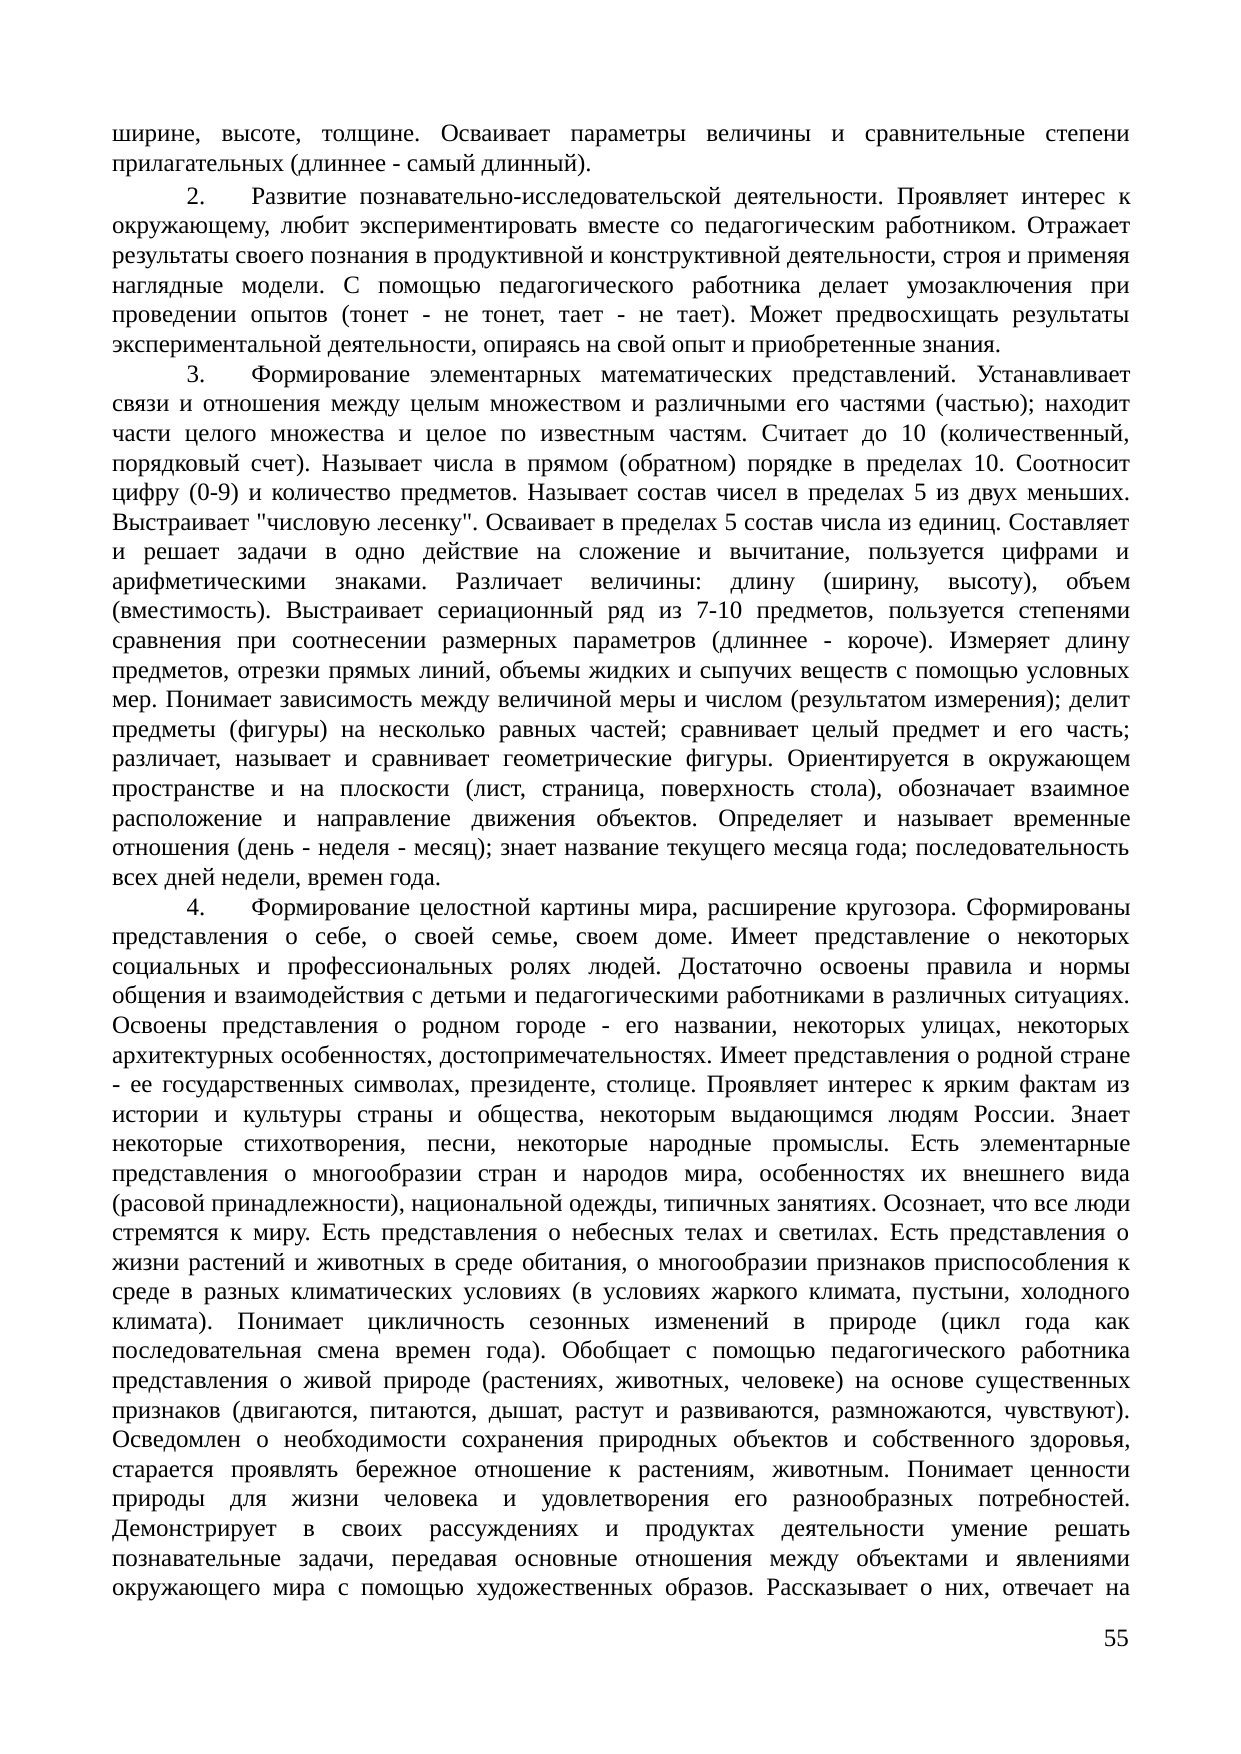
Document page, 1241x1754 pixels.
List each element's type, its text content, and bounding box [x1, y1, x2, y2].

list Развитие познавательно-исследовательской деятельности. Проявляет интерес к окружающему, любит экспериментировать вместе со педагогическим работником. Отражает результаты своего познания в продуктивной и конструктивной деятельности, строя и применяя наглядные модели. С помощью педагогического работника делает умозаключения при проведении опытов (тонет - не тонет, тает - не тает). Может предвосхищать результаты экспериментальной деятельности, опираясь на свой опыт и приобретенные знания. [112, 181, 1131, 358]
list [112, 892, 1131, 1601]
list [112, 118, 1131, 176]
list Формирование элементарных математических представлений. Устанавливает связи и отношения между целым множеством и различными его частями (частью); находит части целого множества и целое по известным частям. Считает до 10 (количественный, порядковый счет). Называет числа в прямом (обратном) порядке в пределах 10. Соотносит цифру (0-9) и количество предметов. Называет состав чисел в пределах 5 из двух меньших. Выстраивает "числовую лесенку". Осваивает в пределах 5 состав числа из единиц. Составляет и решает задачи в одно действие на сложение и вычитание, пользуется цифрами и арифметическими знаками. Различает величины: длину (ширину, высоту), объем (вместимость). Выстраивает сериационный ряд из 7-10 предметов, пользуется степенями сравнения при соотнесении размерных параметров (длиннее - короче). Измеряет длину предметов, отрезки прямых линий, объемы жидких и сыпучих веществ с помощью условных мер. Понимает зависимость между величиной меры и числом (результатом измерения); делит предметы (фигуры) на несколько равных частей; сравнивает целый предмет и его часть; различает, называет и сравнивает геометрические фигуры. Ориентируется в окружающем пространстве и на плоскости (лист, страница, поверхность стола), обозначает взаимное расположение и направление движения объектов. Определяет и называет временные отношения (день - неделя - месяц); знает название текущего месяца года; последовательность всех дней недели, времен года. [112, 359, 1131, 891]
